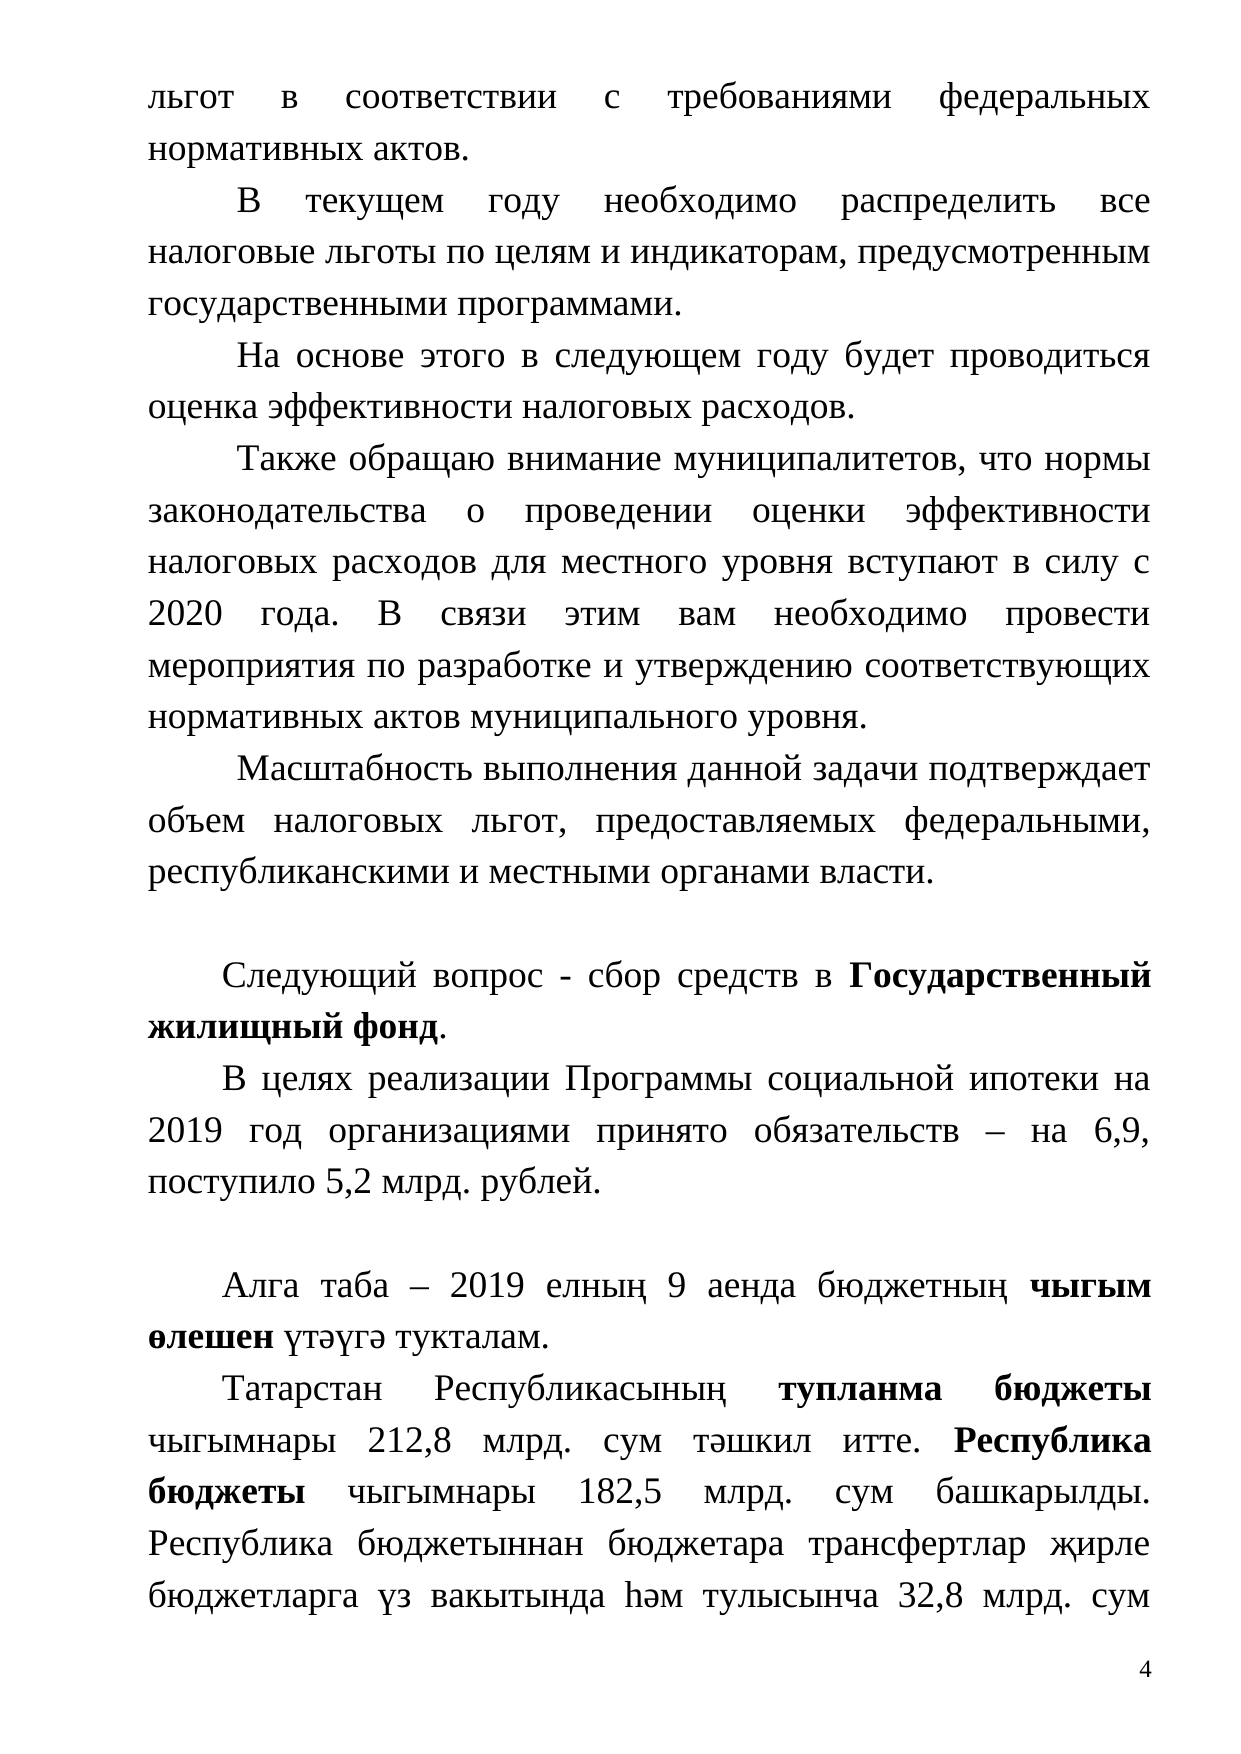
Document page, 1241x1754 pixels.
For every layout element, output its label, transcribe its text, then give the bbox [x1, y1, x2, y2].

text Алга таба – 2019 елның 9 аенда бюджетның чыгым өлешен үтәүгә тукталам. [148, 1262, 1152, 1357]
text В текущем году необходимо распределить все налоговые льготы по целям и индикаторам, предусмотренным государственными программами. [148, 177, 1152, 324]
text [148, 1366, 1152, 1615]
text На основе этого в следующем году будет проводиться оценка эффективности налоговых расходов. [148, 332, 1152, 427]
text Также обращаю внимание муниципалитетов, что нормы законодательства о проведении оценки эффективности налоговых расходов для местного уровня вступают в силу с 2020 года. В связи этим вам необходимо провести мероприятия по разработке и утверждению соответствующих нормативных актов муниципального уровня. [148, 436, 1152, 737]
text Следующий вопрос - сбор средств в Государственный жилищный фонд. [148, 952, 1152, 1047]
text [148, 74, 1152, 169]
text Масштабность выполнения данной задачи подтверждает объем налоговых льгот, предоставляемых федеральными, республиканскими и местными органами власти. [148, 746, 1152, 892]
text В целях реализации Программы социальной ипотеки на 2019 год организациями принято обязательств – на 6,9, поступило 5,2 млрд. рублей. [148, 1056, 1152, 1202]
